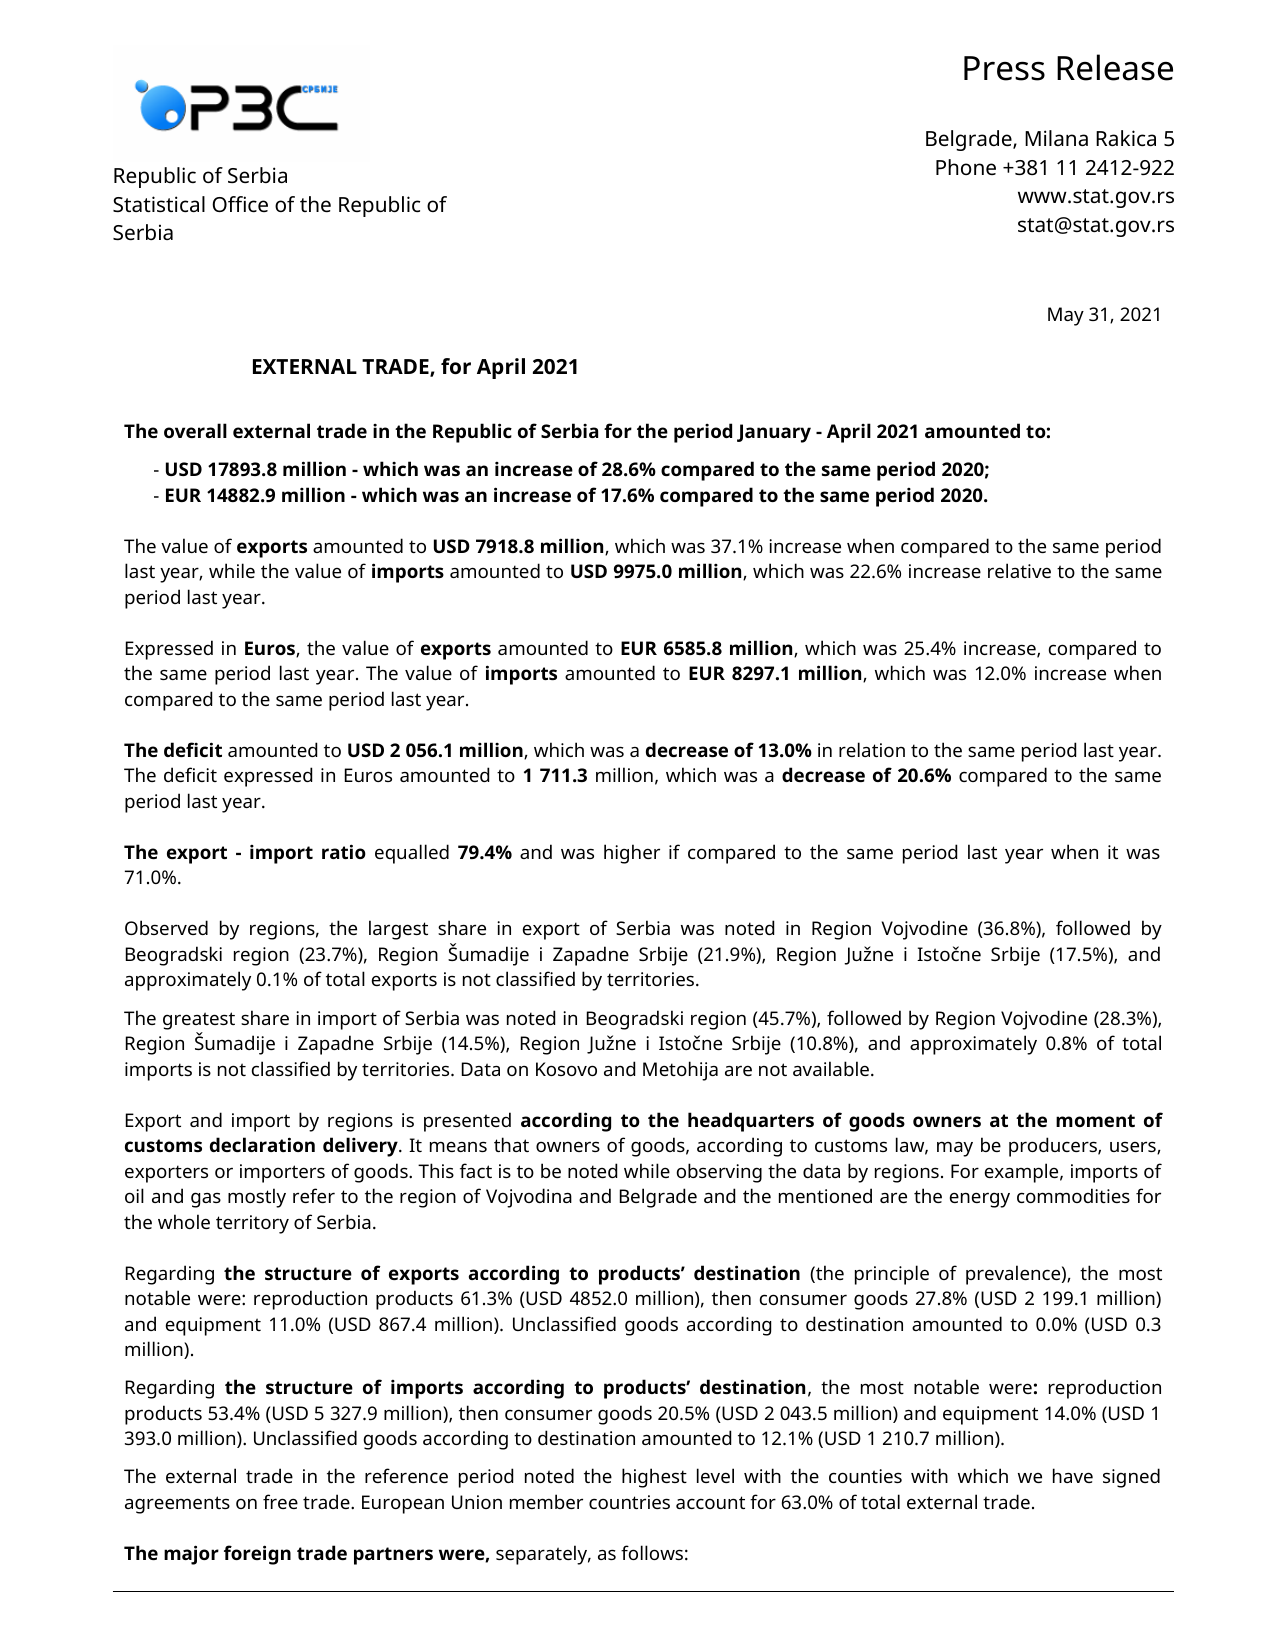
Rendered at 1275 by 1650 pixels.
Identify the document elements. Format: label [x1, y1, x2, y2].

picture [112, 45, 370, 162]
table_header [113, 275, 1174, 1591]
